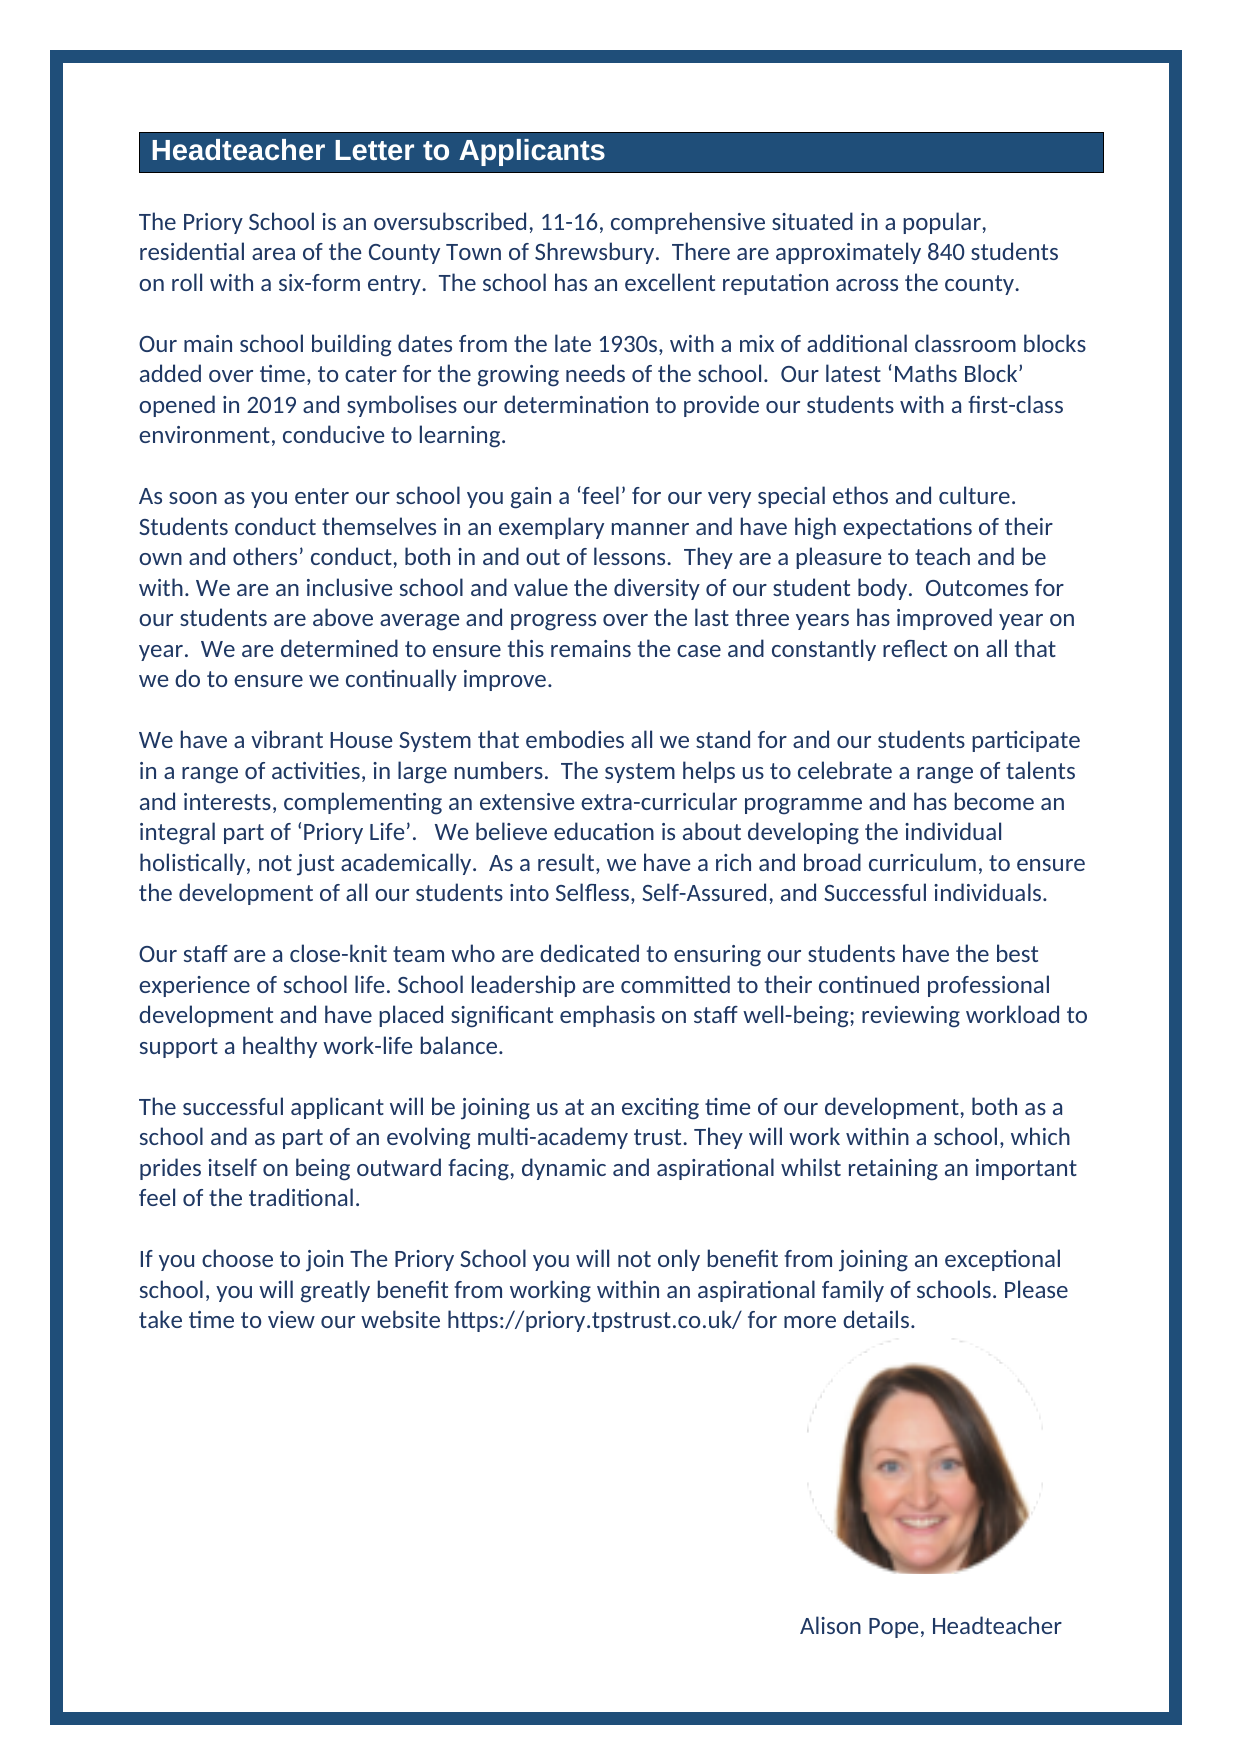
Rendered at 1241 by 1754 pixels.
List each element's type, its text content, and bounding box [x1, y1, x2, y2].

text Our staff are a close-knit team who are dedicated to ensuring our students have the best experience of school life. School leadership are committed to their continued professional development and have placed significant emphasis on staff well-being; reviewing workload to support a healthy work-life balance. [139, 938, 1090, 1060]
text The successful applicant will be joining us at an exciting time of our development, both as a school and as part of an evolving multi-academy trust. They will work within a school, which prides itself on being outward facing, dynamic and aspirational whilst retaining an important feel of the traditional. [139, 1091, 1090, 1213]
text We have a vibrant House System that embodies all we stand for and our students participate in a range of activities, in large numbers. The system helps us to celebrate a range of talents and interests, complementing an extensive extra-curricular programme and has become an integral part of ‘Priory Life’. We believe education is about developing the individual holistically, not just academically. As a result, we have a rich and broad curriculum, to ensure the development of all our students into Selfless, Self-Assured, and Successful individuals. [139, 725, 1090, 908]
text As soon as you enter our school you gain a ‘feel’ for our very special ethos and culture. Students conduct themselves in an exemplary manner and have high expectations of their own and others’ conduct, both in and out of lessons. They are a pleasure to teach and be with. We are an inclusive school and value the diversity of our student body. Outcomes for our students are above average and progress over the last three years has improved year on year. We are determined to ensure this remains the case and constantly reflect on all that we do to ensure we continually improve. [139, 481, 1090, 694]
picture [806, 1337, 1043, 1574]
text Alison Pope, Headteacher [739, 1610, 1090, 1640]
text If you choose to join The Priory School you will not only benefit from joining an exceptional school, you will greatly benefit from working within an aspirational family of schools. Please take time to view our website https://priory.tpstrust.co.uk/ for more details. [139, 1243, 1090, 1335]
text The Priory School is an oversubscribed, 11-16, comprehensive situated in a popular, residential area of the County Town of Shrewsbury. There are approximately 840 students on roll with a six-form entry. The school has an excellent reputation across the county. [139, 206, 1090, 297]
text Our main school building dates from the late 1930s, with a mix of additional classroom blocks added over time, to cater for the growing needs of the school. Our latest ‘Maths Block’ opened in 2019 and symbolises our determination to provide our students with a first-class environment, conducive to learning. [139, 328, 1090, 450]
